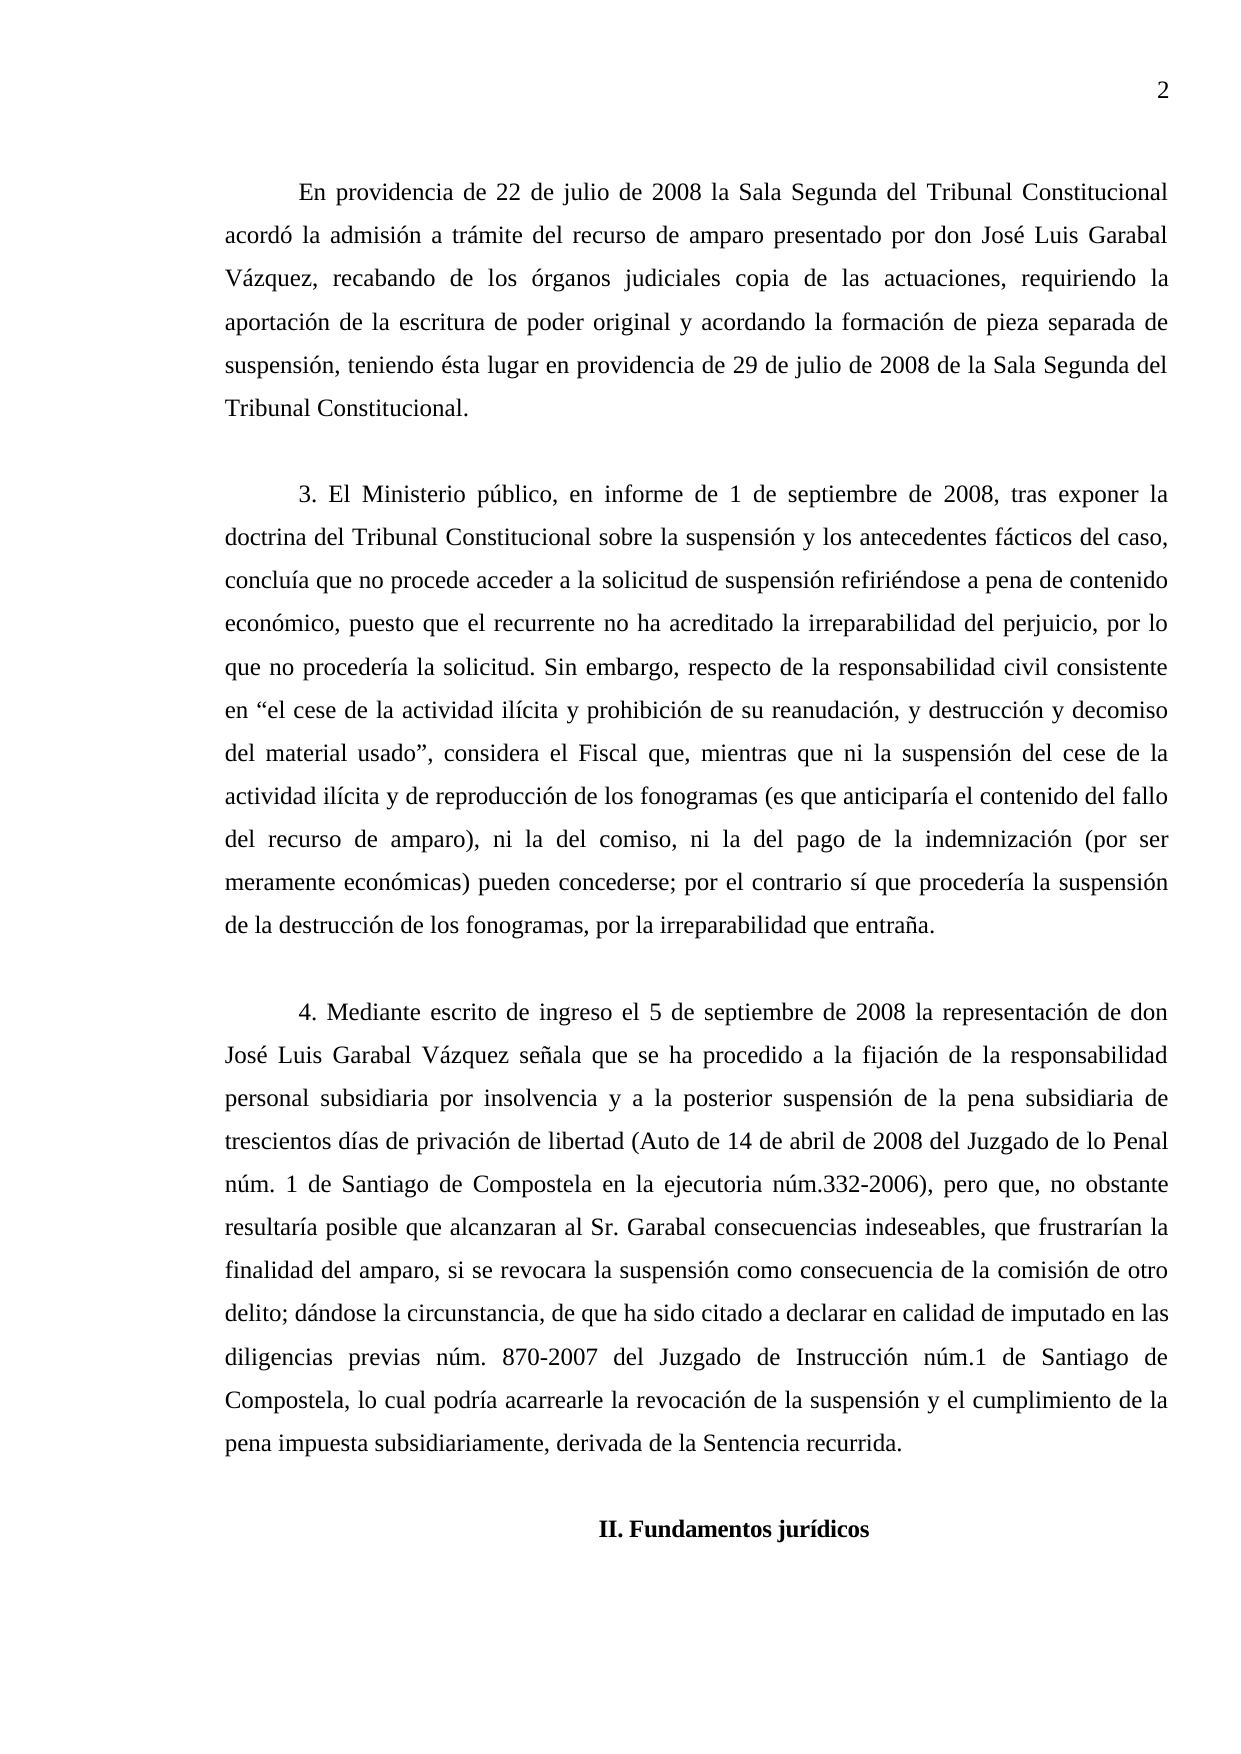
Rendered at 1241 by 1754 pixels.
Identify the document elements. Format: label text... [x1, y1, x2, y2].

subtitle II. Fundamentos jurídicos [224, 1514, 1169, 1543]
text 3. El Ministerio público, en informe de 1 de septiembre de 2008, tras exponer la doctrina del Tribunal Constitucional sobre la suspensión y los antecedentes fácticos del caso, concluía que no procede acceder a la solicitud de suspensión refiriéndose a pena de contenido económico, puesto que el recurrente no ha acreditado la irreparabilidad del perjuicio, por lo que no procedería la solicitud. Sin embargo, respecto de la responsabilidad civil consistente en “el cese de la actividad ilícita y prohibición de su reanudación, y destrucción y decomiso del material usado”, considera el Fiscal que, mientras que ni la suspensión del cese de la actividad ilícita y de reproducción de los fonogramas (es que anticiparía el contenido del fallo del recurso de amparo), ni la del comiso, ni la del pago de la indemnización (por ser meramente económicas) pueden concederse; por el contrario sí que procedería la suspensión de la destrucción de los fonogramas, por la irreparabilidad que entraña. [224, 479, 1169, 939]
text En providencia de 22 de julio de 2008 la Sala Segunda del Tribunal Constitucional acordó la admisión a trámite del recurso de amparo presentado por don José Luis Garabal Vázquez, recabando de los órganos judiciales copia de las actuaciones, requiriendo la aportación de la escritura de poder original y acordando la formación de pieza separada de suspensión, teniendo ésta lugar en providencia de 29 de julio de 2008 de la Sala Segunda del Tribunal Constitucional. [224, 177, 1169, 422]
text 4. Mediante escrito de ingreso el 5 de septiembre de 2008 la representación de don José Luis Garabal Vázquez señala que se ha procedido a la fijación de la responsabilidad personal subsidiaria por insolvencia y a la posterior suspensión de la pena subsidiaria de trescientos días de privación de libertad (Auto de 14 de abril de 2008 del Juzgado de lo Penal núm. 1 de Santiago de Compostela en la ejecutoria núm.332-2006), pero que, no obstante resultaría posible que alcanzaran al Sr. Garabal consecuencias indeseables, que frustrarían la finalidad del amparo, si se revocara la suspensión como consecuencia de la comisión de otro delito; dándose la circunstancia, de que ha sido citado a declarar en calidad de imputado en las diligencias previas núm. 870-2007 del Juzgado de Instrucción núm.1 de Santiago de Compostela, lo cual podría acarrearle la revocación de la suspensión y el cumplimiento de la pena impuesta subsidiariamente, derivada de la Sentencia recurrida. [224, 997, 1169, 1457]
